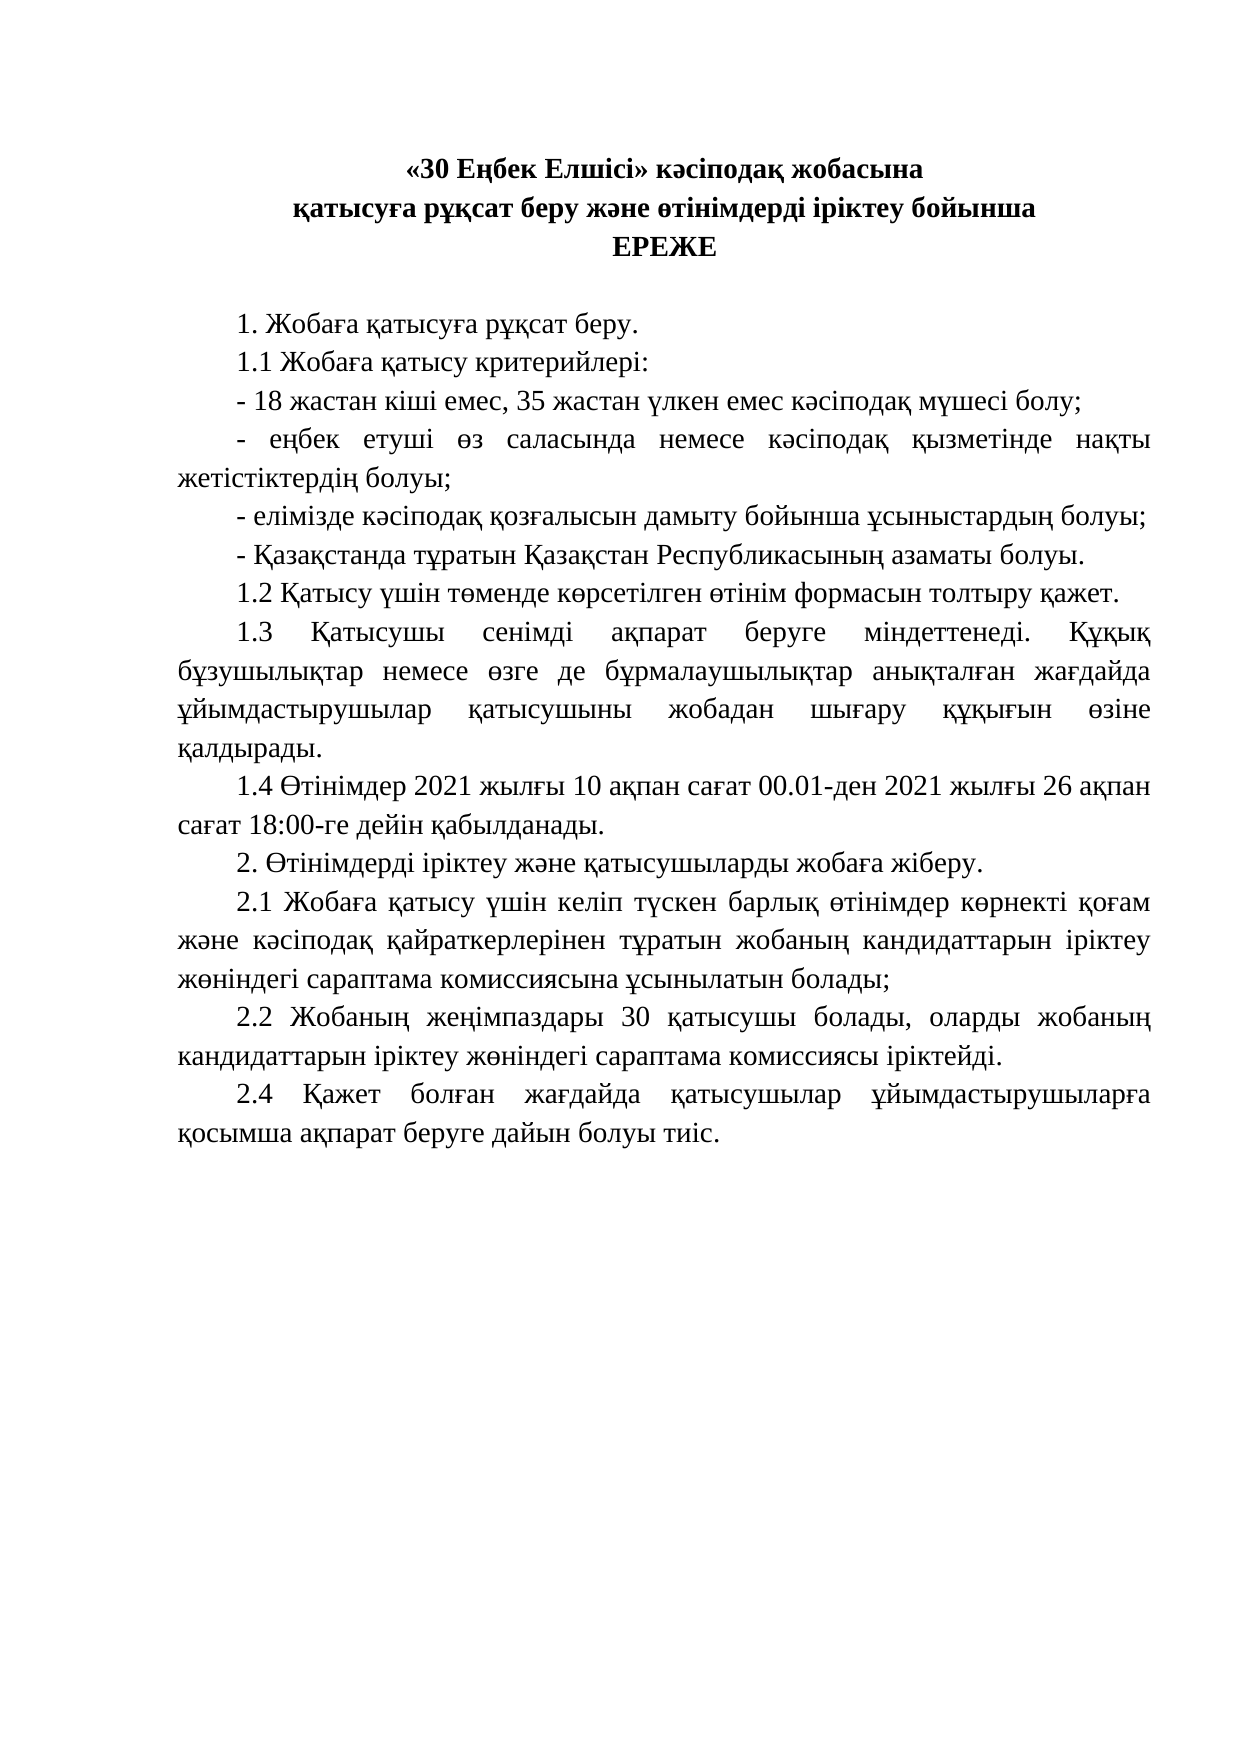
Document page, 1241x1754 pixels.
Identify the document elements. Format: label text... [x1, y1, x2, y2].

text 2.1 Жобаға қатысу үшін келіп түскен барлық өтінімдер көрнекті қоғам және кәсіподақ қайраткерлерінен тұратын жобаның кандидаттарын іріктеу жөніндегі сараптама комиссиясына ұсынылатын болады; [177, 884, 1152, 994]
text 2.4 Қажет болған жағдайда қатысушылар ұйымдастырушыларға қосымша ақпарат беруге дайын болуы тиіс. [177, 1077, 1152, 1149]
text 2. Өтінімдерді іріктеу және қатысушыларды жобаға жіберу. [177, 845, 1152, 879]
text 1.4 Өтінімдер 2021 жылғы 10 ақпан сағат 00.01-ден 2021 жылғы 26 ақпан сағат 18:00-ге дейін қабылданады. [177, 768, 1152, 840]
text 1.2 Қатысу үшін төменде көрсетілген өтінім формасын толтыру қажет. [177, 576, 1152, 609]
text 1. Жобаға қатысуға рұқсат беру. [177, 306, 1152, 339]
text - елімізде кәсіподақ қозғалысын дамыту бойынша ұсыныстардың болуы; [177, 498, 1152, 532]
text 2.2 Жобаның жеңімпаздары 30 қатысушы болады, оларды жобаның кандидаттарын іріктеу жөніндегі сараптама комиссиясы іріктейді. [177, 999, 1152, 1072]
text - еңбек етуші өз саласында немесе кәсіподақ қызметінде нақты жетістіктердің болуы; [177, 421, 1152, 493]
text 1.3 Қатысушы сенімді ақпарат беруге міндеттенеді. Құқық бұзушылықтар немесе өзге де бұрмалаушылықтар анықталған жағдайда ұйымдастырушылар қатысушыны жобадан шығару құқығын өзіне қалдырады. [177, 614, 1152, 763]
text 1.1 Жобаға қатысу критерийлері: [177, 344, 1152, 378]
text қатысуға рұқсат беру және өтінімдерді іріктеу бойынша [177, 190, 1152, 224]
text - 18 жастан кіші емес, 35 жастан үлкен емес кәсіподақ мүшесі болу; [177, 383, 1152, 416]
text «30 Еңбек Елшісі» кәсіподақ жобасына [177, 152, 1152, 185]
text ЕРЕЖЕ [177, 229, 1152, 262]
text - Қазақстанда тұратын Қазақстан Республикасының азаматы болуы. [177, 537, 1152, 571]
